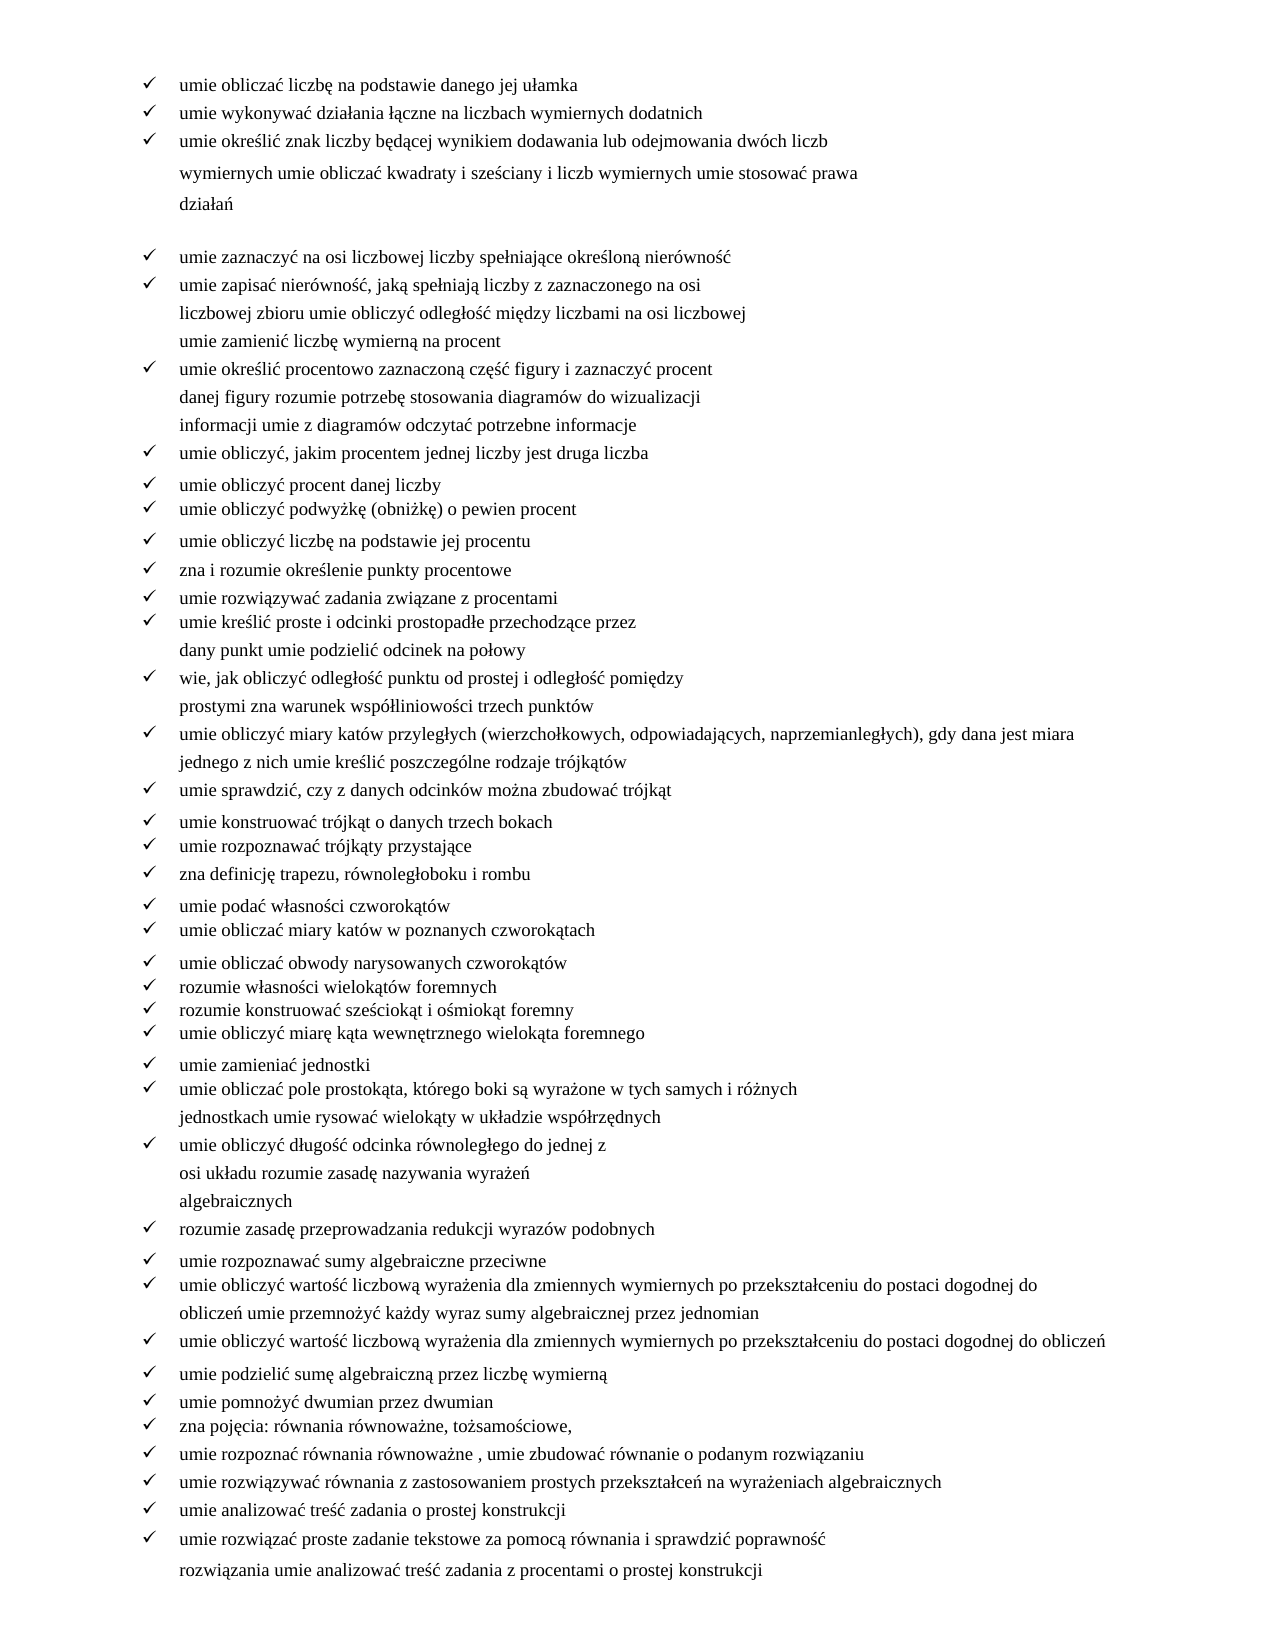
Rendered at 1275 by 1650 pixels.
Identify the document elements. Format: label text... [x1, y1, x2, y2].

list rozumie konstruować sześciokąt i ośmiokąt foremny [142, 998, 1125, 1020]
list umie obliczyć, jakim procentem jednej liczby jest druga liczba [142, 442, 1125, 463]
list umie podać własności czworokątów [142, 895, 1125, 917]
list umie pomnożyć dwumian przez dwumian [142, 1391, 1125, 1412]
list zna pojęcia: równania równoważne, tożsamościowe, [142, 1415, 1125, 1436]
list umie obliczać miary katów w poznanych czworokątach [142, 919, 1125, 941]
list rozumie własności wielokątów foremnych [142, 976, 1125, 997]
list wie, jak obliczyć odległość punktu od prostej i odległość pomiędzy prostymi zna warunek współliniowości trzech punktów [142, 667, 689, 716]
list umie obliczyć wartość liczbową wyrażenia dla zmiennych wymiernych po przekształceniu do postaci dogodnej do obliczeń [142, 1330, 1125, 1352]
list zna i rozumie określenie punkty procentowe [142, 558, 1125, 580]
list umie obliczać liczbę na podstawie danego jej ułamka [142, 74, 1125, 95]
list umie określić znak liczby będącej wynikiem dodawania lub odejmowania dwóch liczb wymiernych umie obliczać kwadraty i sześciany i liczb wymiernych umie stosować prawa działań [142, 130, 860, 215]
list umie rozpoznawać sumy algebraiczne przeciwne [142, 1250, 1125, 1272]
list umie kreślić proste i odcinki prostopadłe przechodzące przez dany punkt umie podzielić odcinek na połowy [142, 611, 660, 660]
list umie wykonywać działania łączne na liczbach wymiernych dodatnich [142, 102, 1125, 123]
list umie rozwiązywać zadania związane z procentami [142, 587, 1125, 608]
list umie analizować treść zadania o prostej konstrukcji [142, 1499, 1125, 1521]
list umie zamieniać jednostki [142, 1054, 1125, 1076]
list umie zaznaczyć na osi liczbowej liczby spełniające określoną nierówność [142, 246, 1125, 267]
list umie rozwiązać proste zadanie tekstowe za pomocą równania i sprawdzić poprawność rozwiązania umie analizować treść zadania z procentami o prostej konstrukcji [142, 1528, 871, 1580]
list rozumie zasadę przeprowadzania redukcji wyrazów podobnych [142, 1218, 1125, 1239]
list umie obliczyć wartość liczbową wyrażenia dla zmiennych wymiernych po przekształceniu do postaci dogodnej do obliczeń umie przemnożyć każdy wyraz sumy algebraicznej przez jednomian [142, 1274, 1039, 1324]
list umie obliczać pole prostokąta, którego boki są wyrażone w tych samych i różnych jednostkach umie rysować wielokąty w układzie współrzędnych [142, 1078, 827, 1127]
list umie określić procentowo zaznaczoną część figury i zaznaczyć procent danej figury rozumie potrzebę stosowania diagramów do wizualizacji informacji umie z diagramów odczytać potrzebne informacje [142, 358, 744, 435]
list umie podzielić sumę algebraiczną przez liczbę wymierną [142, 1363, 1125, 1384]
list zna definicję trapezu, równoległoboku i rombu [142, 863, 1125, 885]
list umie obliczyć miarę kąta wewnętrznego wielokąta foremnego [142, 1022, 1125, 1043]
list umie rozwiązywać równania z zastosowaniem prostych przekształceń na wyrażeniach algebraicznych [142, 1471, 1125, 1492]
list umie obliczyć liczbę na podstawie jej procentu [142, 530, 1125, 552]
list umie rozpoznać równania równoważne , umie zbudować równanie o podanym rozwiązaniu [142, 1443, 1125, 1464]
list umie sprawdzić, czy z danych odcinków można zbudować trójkąt [142, 779, 1125, 800]
list umie obliczyć długość odcinka równoległego do jednej z osi układu rozumie zasadę nazywania wyrażeń algebraicznych [142, 1134, 623, 1212]
list umie zapisać nierówność, jaką spełniają liczby z zaznaczonego na osi liczbowej zbioru umie obliczyć odległość między liczbami na osi liczbowej umie zamienić liczbę wymierną na procent [142, 274, 767, 351]
list umie obliczyć podwyżkę (obniżkę) o pewien procent [142, 498, 1125, 520]
list umie obliczyć procent danej liczby [142, 474, 1125, 496]
list umie konstruować trójkąt o danych trzech bokach [142, 811, 1125, 833]
list umie obliczyć miary katów przyległych (wierzchołkowych, odpowiadających, naprzemianległych), gdy dana jest miara jednego z nich umie kreślić poszczególne rodzaje trójkątów [142, 723, 1123, 772]
list umie obliczać obwody narysowanych czworokątów [142, 952, 1125, 973]
list umie rozpoznawać trójkąty przystające [142, 835, 1125, 857]
